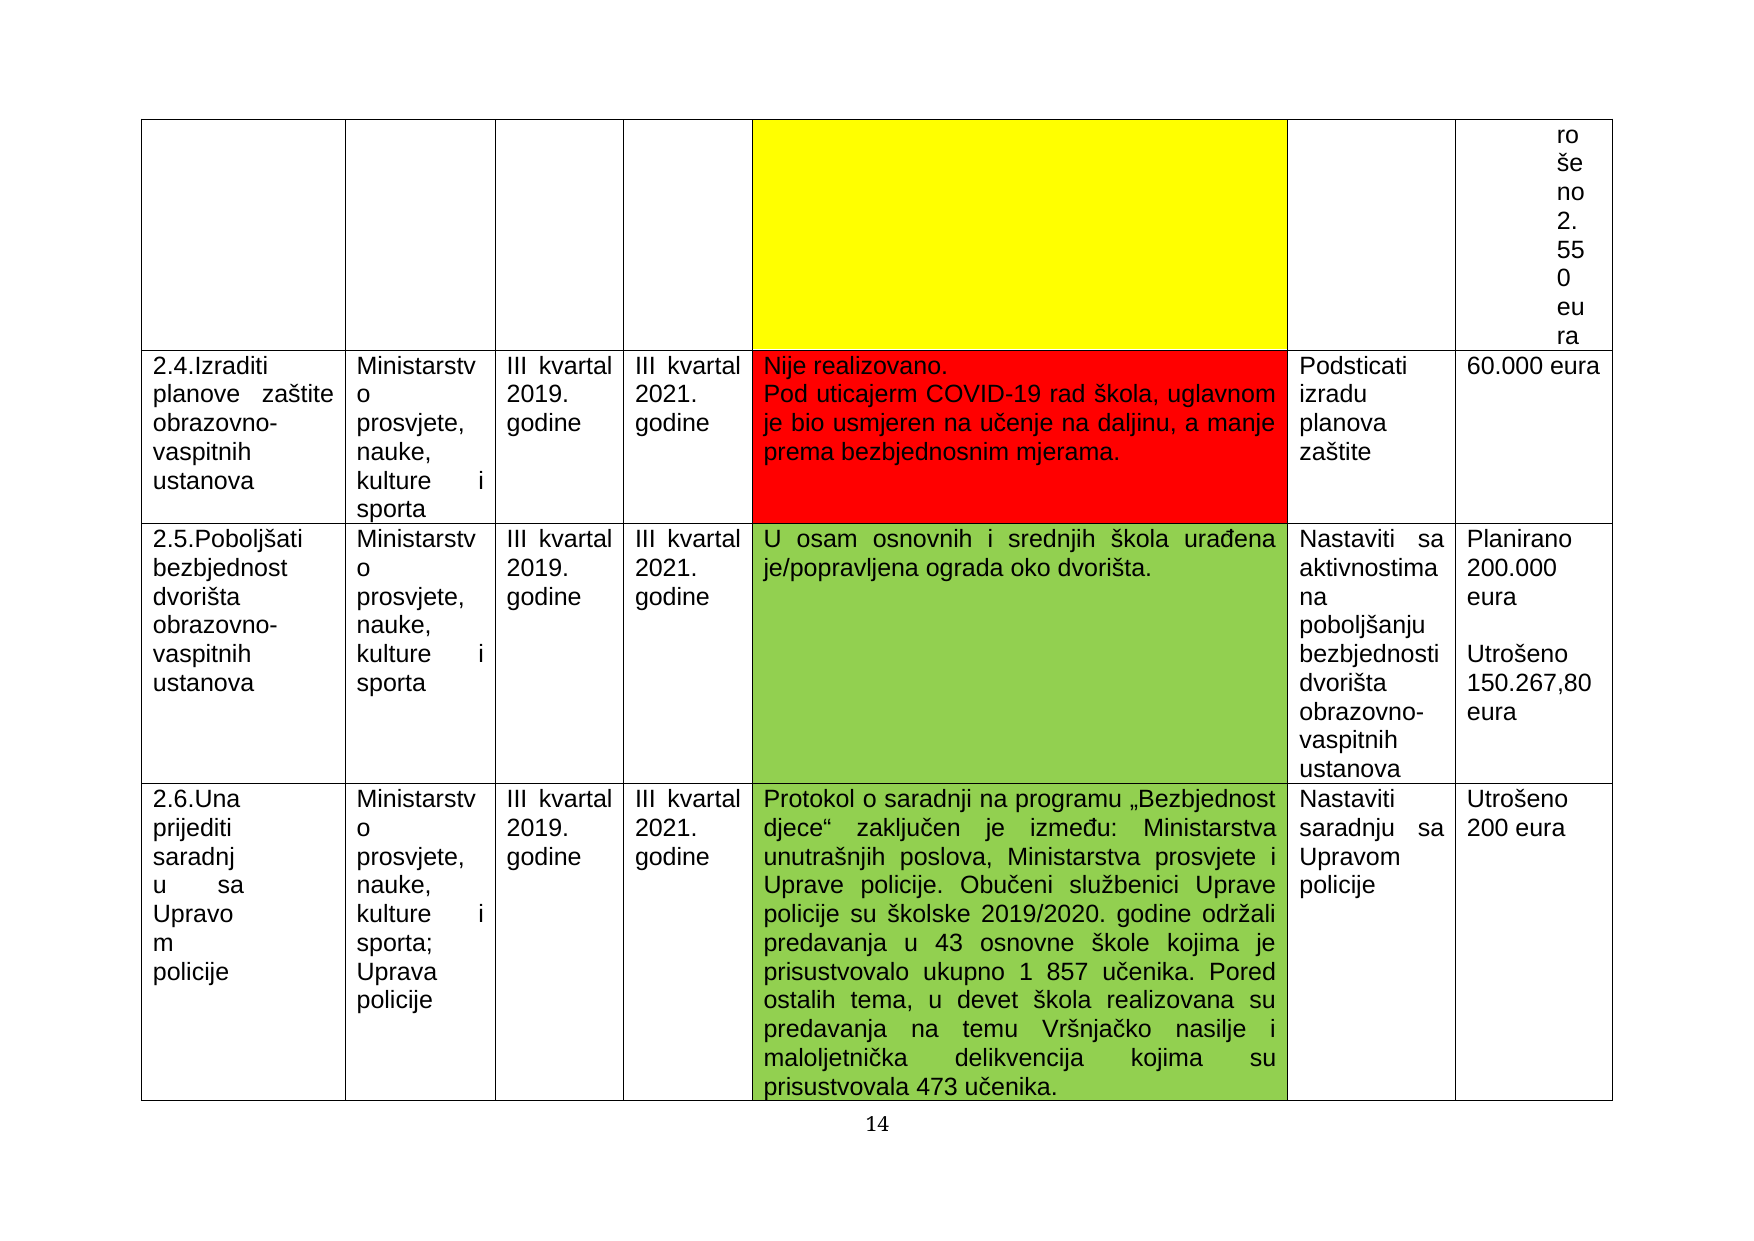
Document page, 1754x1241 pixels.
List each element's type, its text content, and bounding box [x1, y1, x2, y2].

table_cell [346, 784, 495, 1100]
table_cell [142, 784, 345, 1100]
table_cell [346, 120, 495, 349]
table_cell Planirano 200.000 eura Utrošeno 150.267,80 eura [1456, 524, 1612, 783]
table_cell III kvartal 2021. godine [624, 524, 752, 783]
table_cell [1288, 784, 1455, 1100]
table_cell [1456, 120, 1612, 349]
table_cell III kvartal 2021. godine [624, 351, 752, 523]
table_cell Utrošeno 200 eura [1456, 784, 1612, 1100]
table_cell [624, 120, 752, 349]
table_cell U osam osnovnih i srednjih škola urađena je/popravljena ograda oko dvorišta. [753, 524, 1287, 783]
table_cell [142, 120, 345, 349]
table_cell 2.4.Izraditi planove zaštite obrazovno-vaspitnih ustanova [142, 351, 345, 523]
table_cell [496, 120, 623, 349]
table_cell Nastaviti sa aktivnostima na poboljšanju bezbjednosti dvorišta obrazovno-vaspitnih ustanova [1288, 524, 1455, 783]
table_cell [753, 120, 1287, 349]
table_cell Nije realizovano. Pod uticajerm COVID-19 rad škola, uglavnom je bio usmjeren na učenje na daljinu, a manje prema bezbjednosnim mjerama. [753, 351, 1287, 523]
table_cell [496, 784, 623, 1100]
table_cell III kvartal 2019. godine [496, 351, 623, 523]
table_cell III kvartal 2019. godine [496, 524, 623, 783]
table_cell Ministarstvo prosvjete, nauke, kulture i sporta [346, 524, 495, 783]
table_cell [624, 784, 752, 1100]
table_cell Podsticati izradu planova zaštite [1288, 351, 1455, 523]
table_cell 60.000 eura [1456, 351, 1612, 523]
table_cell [753, 784, 1287, 1100]
table_cell Ministarstvo prosvjete, nauke, kulture i sporta [346, 351, 495, 523]
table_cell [1288, 120, 1455, 349]
table_cell 2.5.Poboljšati bezbjednost dvorišta obrazovno-vaspitnih ustanova [142, 524, 345, 783]
